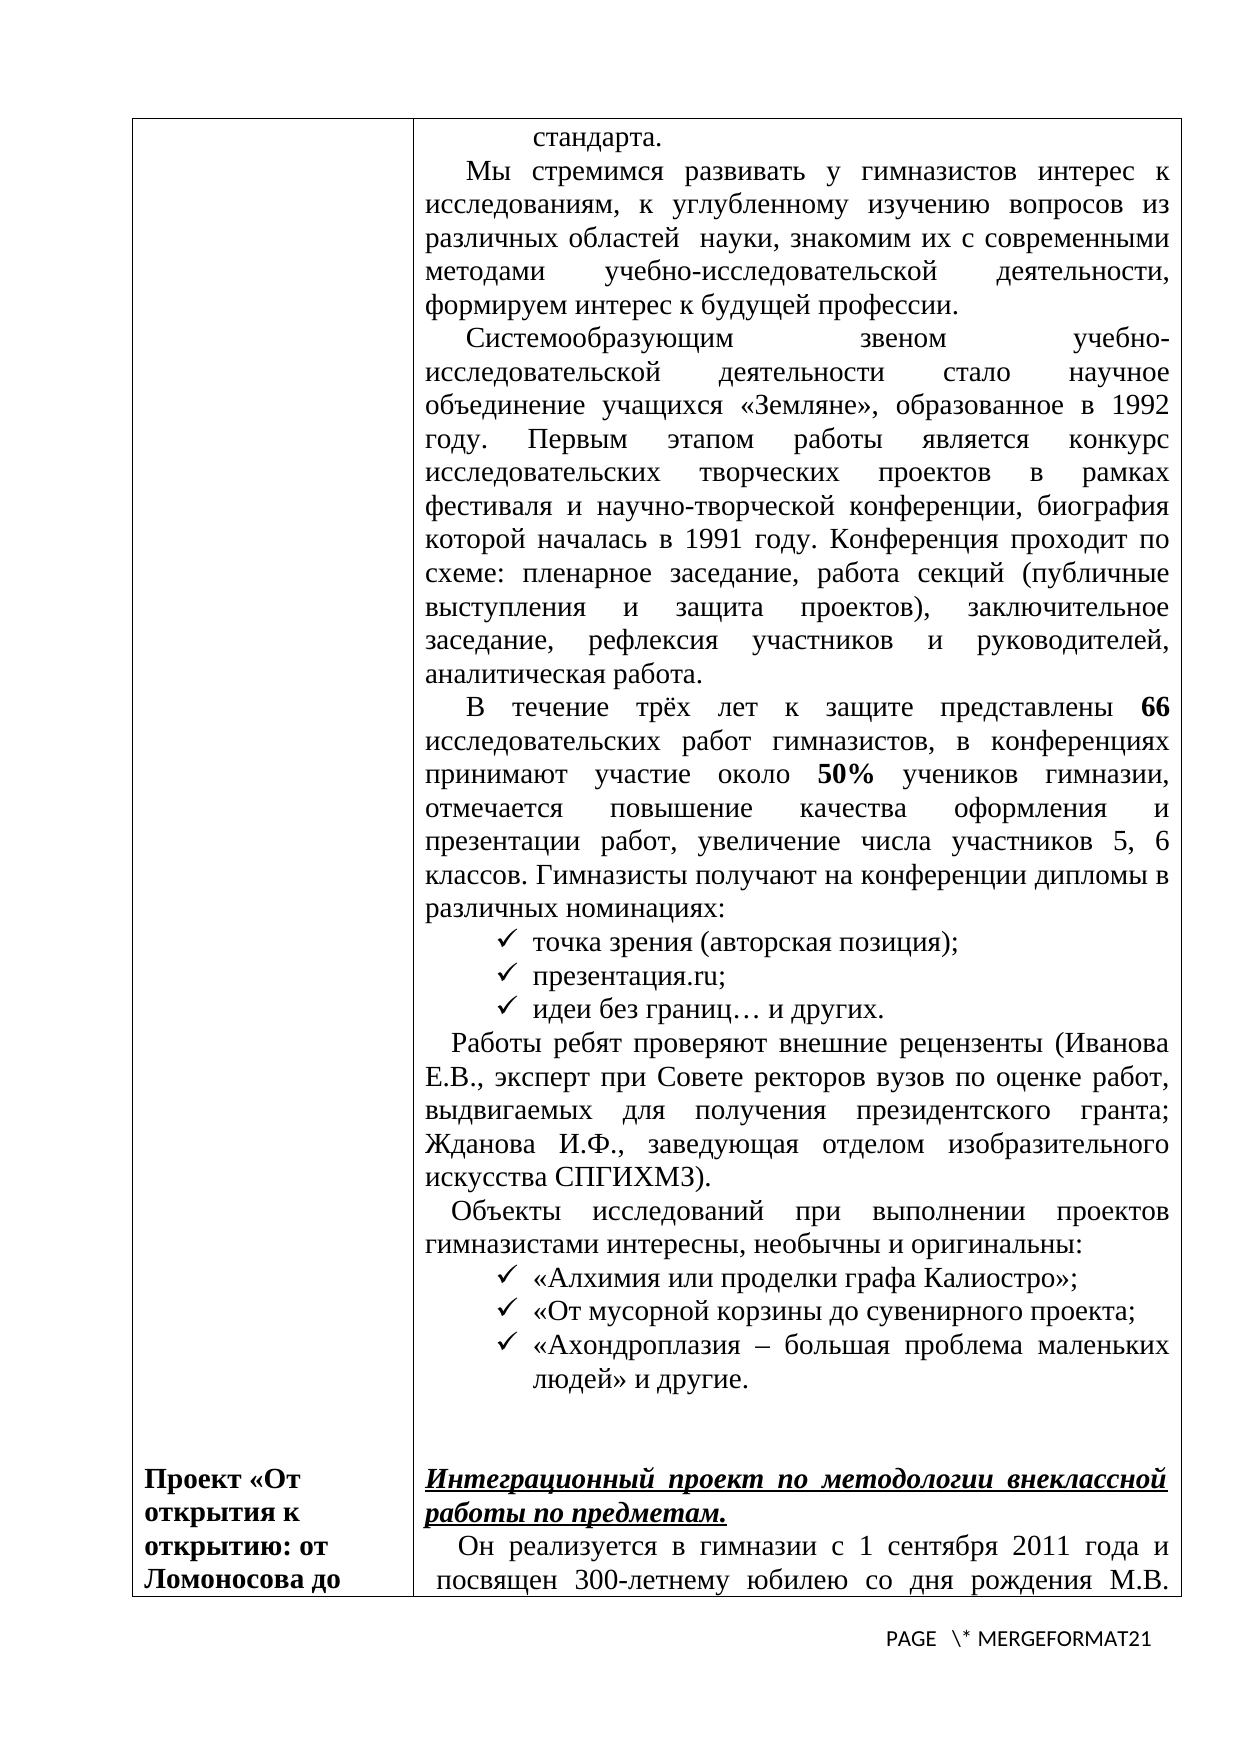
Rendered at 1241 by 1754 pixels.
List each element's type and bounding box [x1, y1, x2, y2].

table_cell [133, 119, 413, 1596]
table_cell [414, 119, 1181, 1596]
